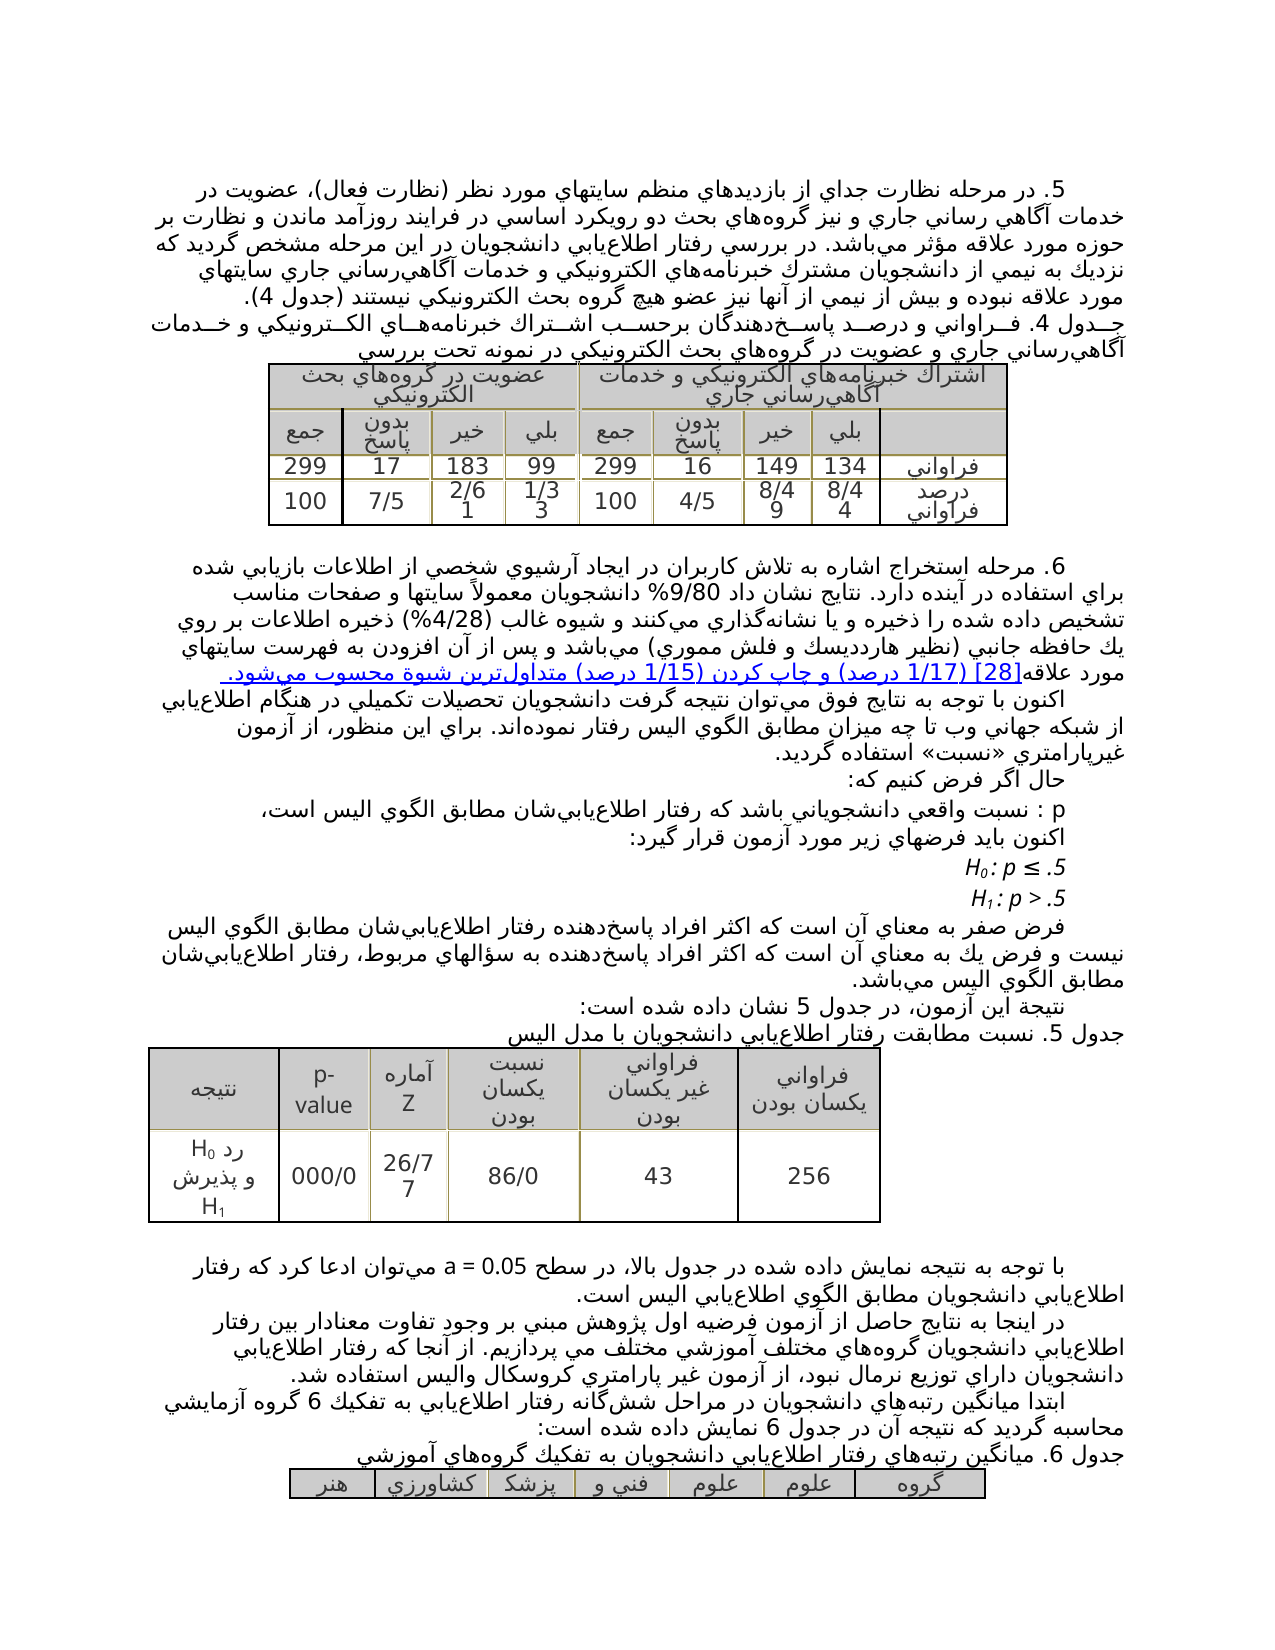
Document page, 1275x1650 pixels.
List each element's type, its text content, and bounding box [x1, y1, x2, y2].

table_cell 100 [580, 478, 651, 524]
text جدول 5. نسبت مطابقت رفتار اطلاع‌يابي دانشجويان با مدل اليس [150, 1020, 1125, 1047]
table_cell [881, 412, 1006, 454]
table_cell جمع [270, 412, 341, 454]
text نتيجة اين آزمون، در جدول 5 نشان داده شده است: [150, 993, 1125, 1020]
text اكنون با توجه به نتايج فوق مي‌توان نتيجه گرفت دانشجويان تحصيلات تكميلي در هنگام اطلاع‌يابي از شبكه جهاني وب تا چه ميزان مطابق الگوي اليس رفتار نموده‌اند. براي اين منظور، از آزمون غيرپارامتري «نسبت» استفاده گرديد. [150, 686, 1125, 766]
table_header فراواني يكسان بودن [739, 1049, 879, 1129]
text H0 : p ≤ .5 [150, 851, 1125, 882]
table_cell 26/77 [371, 1132, 446, 1221]
table_cell فراواني [881, 457, 1006, 478]
table_header آماره Z [371, 1049, 446, 1129]
table_cell 43 [581, 1132, 737, 1221]
table_cell درصد فراواني [881, 482, 1006, 524]
table_cell 100 [270, 482, 341, 524]
table_cell 2/61 [433, 482, 503, 524]
table_header اشتراك خبرنامه‌هاي الكترونيكي و خدمات آگاهي‌رساني جاري [580, 365, 1006, 408]
table_cell خير [433, 412, 503, 454]
table_cell 183 [433, 457, 503, 478]
table_cell 8/44 [813, 482, 879, 524]
text در اينجا به نتايج حاصل از آزمون فرضيه اول پژوهش مبني بر وجود تفاوت معنا‌دار بين رفتار اطلاع‌يابي دانشجويان گروه‌هاي مختلف آموزشي مختلف مي پردازيم. از آنجا كه رفتار اطلاع‌يابي دانشجويان داراي توزيع نرمال نبود، از آزمون غير پارامتري كروسكال واليس استفاده شد. [150, 1308, 1125, 1388]
table_cell 1/33 [506, 478, 577, 524]
table_header گروه آموزشي [856, 1470, 984, 1497]
table_header عضويت در گروه‌هاي بحث الكترونيكي [270, 365, 577, 408]
text ابتدا ميانگين رتبه‌هاي دانشجويان در مراحل شش‌گانه رفتار اطلاع‌يابي به تفكيك 6 گروه آزمايشي محاسبه گرديد كه نتيجه آن در جدول 6 نمايش داده شده است: [150, 1388, 1125, 1441]
text p : نسبت واقعي دانشجوياني باشد كه رفتار اطلاع‌يابي‌شان مطابق الگوي اليس است، [150, 793, 1125, 824]
table_cell 149 [745, 457, 810, 478]
table_header علوم پايه [670, 1470, 762, 1497]
table_cell 000/0 [280, 1132, 368, 1221]
table_header هنر [291, 1470, 374, 1497]
text 6. مرحله استخراج اشاره به تلاش كاربران در ايجاد آرشيوي شخصي از اطلاعات بازيابي شده براي استفاده در آينده دارد. نتايج نشان داد 9/80% دانشجويان معمولاً سايتها و صفحات مناسب تشخيص داده شده را ذخيره و يا نشانه‌گذاري مي‌كنند و شيوه غالب (4/28%) ذخيره اطلاعات بر روي يك حافظه جانبي (نظير هاردديسك و فلش مموري) مي‌باشد و پس از آن افزودن به فهرست سايتهاي مورد علاقه[28] (1/17 درصد) و چاپ كردن (1/15 درصد) متداول‌ترين شيوة محسوب مي‌شود. [150, 553, 1125, 686]
text جدول 6. ميانگين رتبه‌هاي رفتار اطلاع‌يابي دانشجويان به تفكيك گروه‌هاي آموزشي [150, 1441, 1125, 1468]
table_cell 4/5 [654, 482, 741, 524]
table_header نسبت يكسان بودن [449, 1049, 578, 1129]
table_cell 16 [654, 457, 741, 478]
table_header پزشكي [489, 1470, 573, 1497]
table_cell 256 [739, 1132, 879, 1221]
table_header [376, 1470, 486, 1497]
table_header فراواني غير يكسان بودن [581, 1049, 737, 1129]
table_cell بلي [813, 412, 879, 454]
text جدول 4. فراواني و درصد پاسخ‌دهندگان برحسب اشتراك خبرنامه‌هاي الكترونيكي و خدمات آگاهي‌رساني جاري و عضويت در گروه‌هاي بحث الكترونيكي در نمونه تحت بررسي [150, 310, 1125, 363]
text با توجه به نتيجه نمايش داده شده در جدول بالا، در سطح a = 0.05 مي‌توان ادعا كرد كه رفتار اطلاع‌يابي دانشجويان مطابق الگوي اطلاع‌يابي اليس است. [150, 1250, 1125, 1308]
table_cell 134 [813, 457, 879, 478]
table_header فني و مهندسي [576, 1470, 667, 1497]
text حال اگر فرض كنيم كه: [150, 766, 1125, 793]
table_cell 17 [344, 457, 429, 478]
table_cell 299 [270, 457, 341, 478]
text H1 : p > .5 [150, 882, 1125, 913]
table_cell بدون پاسخ [344, 412, 429, 454]
table_cell بلي [506, 408, 577, 454]
table_cell 86/0 [449, 1132, 578, 1221]
table_cell 7/5 [344, 482, 429, 524]
table_cell بدون پاسخ [654, 412, 741, 454]
table_header p-value [280, 1049, 368, 1129]
table_header نتيجه [150, 1049, 278, 1129]
text 5. در مرحله نظارت جداي از بازديدهاي منظم سايتهاي مورد نظر (نظارت فعال)، عضويت در خدمات آگاهي رساني جاري و نيز گروه‌هاي بحث دو رويكرد اساسي در فرايند روزآمد ماندن و نظارت بر حوزه مورد علاقه مؤثر مي‌باشد. در بررسي رفتار اطلاع‌يابي دانشجويان در اين مرحله مشخص گرديد كه نزديك به نيمي از دانشجويان مشترك خبرنامه‌هاي الكترونيكي و خدمات آگاهي‌رساني جاري سايتهاي مورد علاقه نبوده و بيش از نيمي از آنها نيز عضو هيچ گروه بحث الكترونيكي نيستند (جدول 4). [150, 177, 1125, 310]
table_cell 299 [580, 454, 651, 478]
text فرض صفر به معناي آن است كه اكثر افراد پاسخ‌دهنده رفتار اطلاع‌يابي‌شان مطابق الگوي اليس نيست و فرض يك به معناي آن است كه اكثر افراد پاسخ‌دهنده به سؤالهاي مربوط، رفتار اطلاع‌يابي‌شان مطابق الگوي اليس مي‌باشد. [150, 913, 1125, 993]
table_cell خير [745, 412, 810, 454]
table_cell رد H0 و پذيرش H1 [150, 1132, 278, 1221]
table_cell 8/49 [745, 482, 810, 524]
table_cell جمع [580, 408, 651, 454]
text اكنون بايد فرضهاي زير مورد آزمون قرار گيرد: [150, 824, 1125, 851]
table_cell 99 [506, 454, 577, 478]
table_header علوم انساني [765, 1470, 854, 1497]
